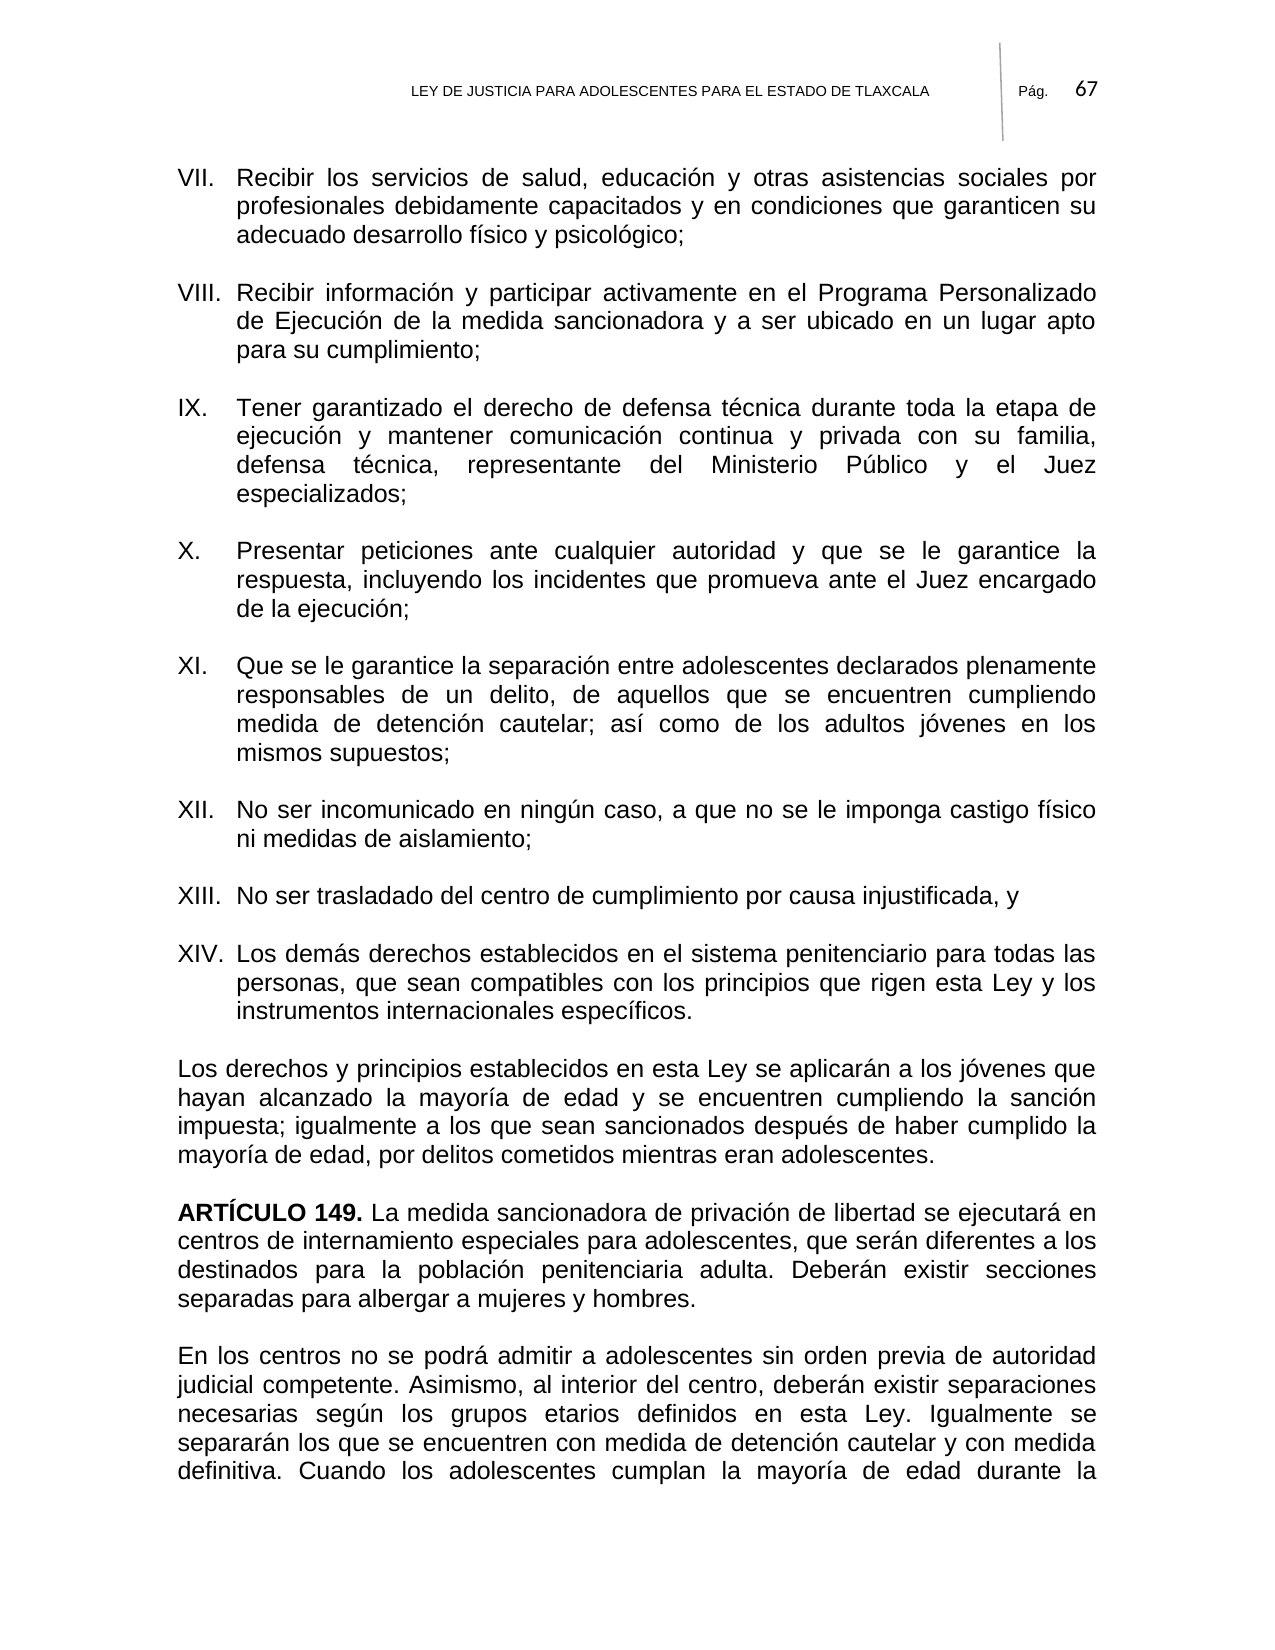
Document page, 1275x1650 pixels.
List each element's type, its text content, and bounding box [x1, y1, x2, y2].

text XIII. No ser trasladado del centro de cumplimiento por causa injustificada, y [177, 881, 1098, 910]
text XIV. Los demás derechos establecidos en el sistema penitenciario para todas las personas, que sean compatibles con los principios que rigen esta Ley y los instrumentos internacionales específicos. [177, 939, 1098, 1025]
text VIII. Recibir información y participar activamente en el Programa Personalizado de Ejecución de la medida sancionadora y a ser ubicado en un lugar apto para su cumplimiento; [177, 277, 1098, 364]
text VII. Recibir los servicios de salud, educación y otras asistencias sociales por profesionales debidamente capacitados y en condiciones que garanticen su adecuado desarrollo físico y psicológico; [177, 162, 1098, 249]
text IX. Tener garantizado el derecho de defensa técnica durante toda la etapa de ejecución y mantener comunicación continua y privada con su familia, defensa técnica, representante del Ministerio Público y el Juez especializados; [177, 392, 1098, 507]
text X. Presentar peticiones ante cualquier autoridad y que se le garantice la respuesta, incluyendo los incidentes que promueva ante el Juez encargado de la ejecución; [177, 536, 1098, 622]
text XII. No ser incomunicado en ningún caso, a que no se le imponga castigo físico ni medidas de aislamiento; [177, 795, 1098, 852]
text Los derechos y principios establecidos en esta Ley se aplicarán a los jóvenes que hayan alcanzado la mayoría de edad y se encuentren cumpliendo la sanción impuesta; igualmente a los que sean sancionados después de haber cumplido la mayoría de edad, por delitos cometidos mientras eran adolescentes. [177, 1054, 1098, 1169]
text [177, 1341, 1098, 1485]
text XI. Que se le garantice la separación entre adolescentes declarados plenamente responsables de un delito, de aquellos que se encuentren cumpliendo medida de detención cautelar; así como de los adultos jóvenes en los mismos supuestos; [177, 651, 1098, 766]
text ARTÍCULO 149. La medida sancionadora de privación de libertad se ejecutará en centros de internamiento especiales para adolescentes, que serán diferentes a los destinados para la población penitenciaria adulta. Deberán existir secciones separadas para albergar a mujeres y hombres. [177, 1197, 1098, 1312]
